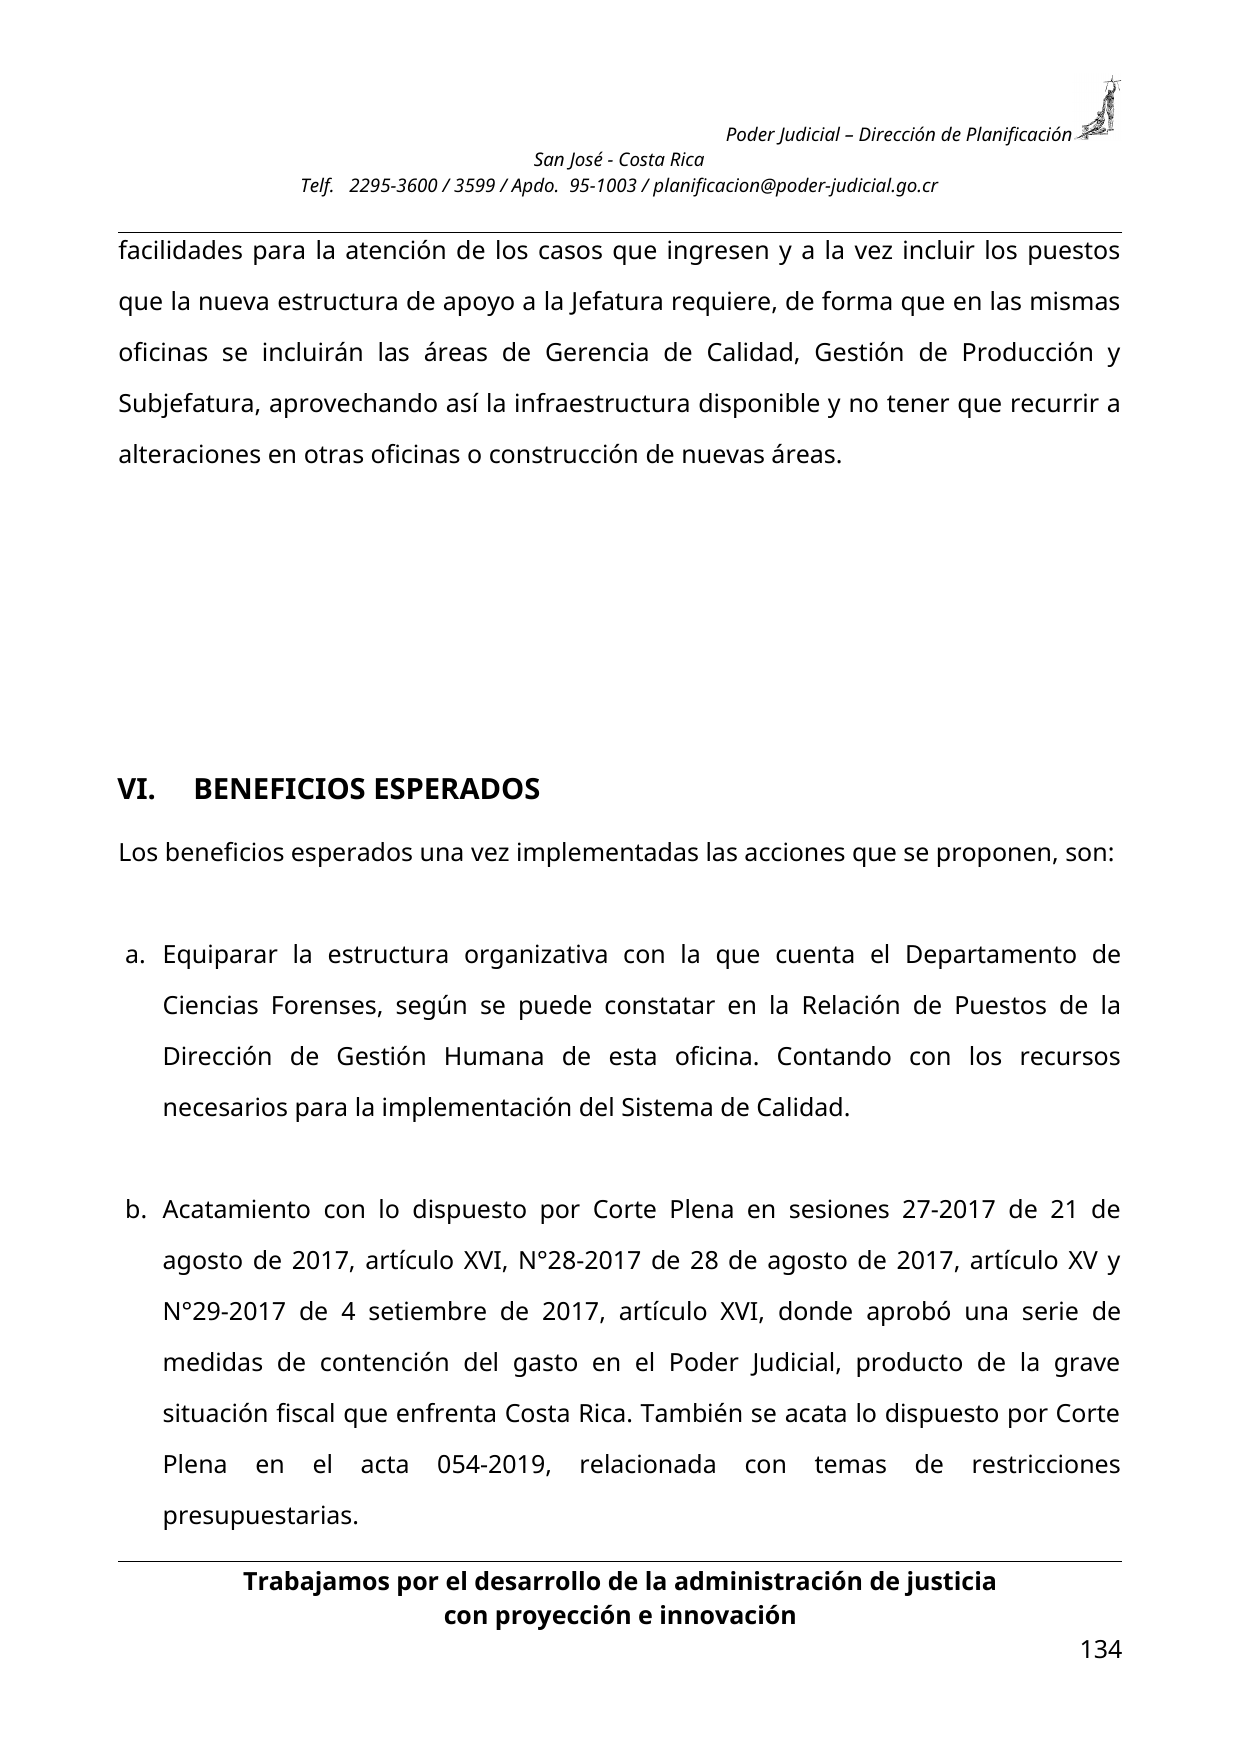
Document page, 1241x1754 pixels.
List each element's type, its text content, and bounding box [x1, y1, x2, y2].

title Beneficios esperados [156, 768, 1122, 808]
list Acatamiento con lo dispuesto por Corte Plena en sesiones 27-2017 de 21 de agosto de 2017, artículo XVI, N°28-2017 de 28 de agosto de 2017, artículo XV y N°29-2017 de 4 setiembre de 2017, artículo XVI, donde aprobó una serie de medidas de contención del gasto en el Poder Judicial, producto de la grave situación fiscal que enfrenta Costa Rica. También se acata lo dispuesto por Corte Plena en el acta 054-2019, relacionada con temas de restricciones presupuestarias. [125, 1191, 1122, 1532]
list Equiparar la estructura organizativa con la que cuenta el Departamento de Ciencias Forenses, según se puede constatar en la Relación de Puestos de la Dirección de Gestión Humana de esta oficina. Contando con los recursos necesarios para la implementación del Sistema de Calidad. [125, 936, 1122, 1123]
picture [1072, 73, 1123, 141]
text Los beneficios esperados una vez implementadas las acciones que se proponen, son: [118, 834, 1122, 868]
